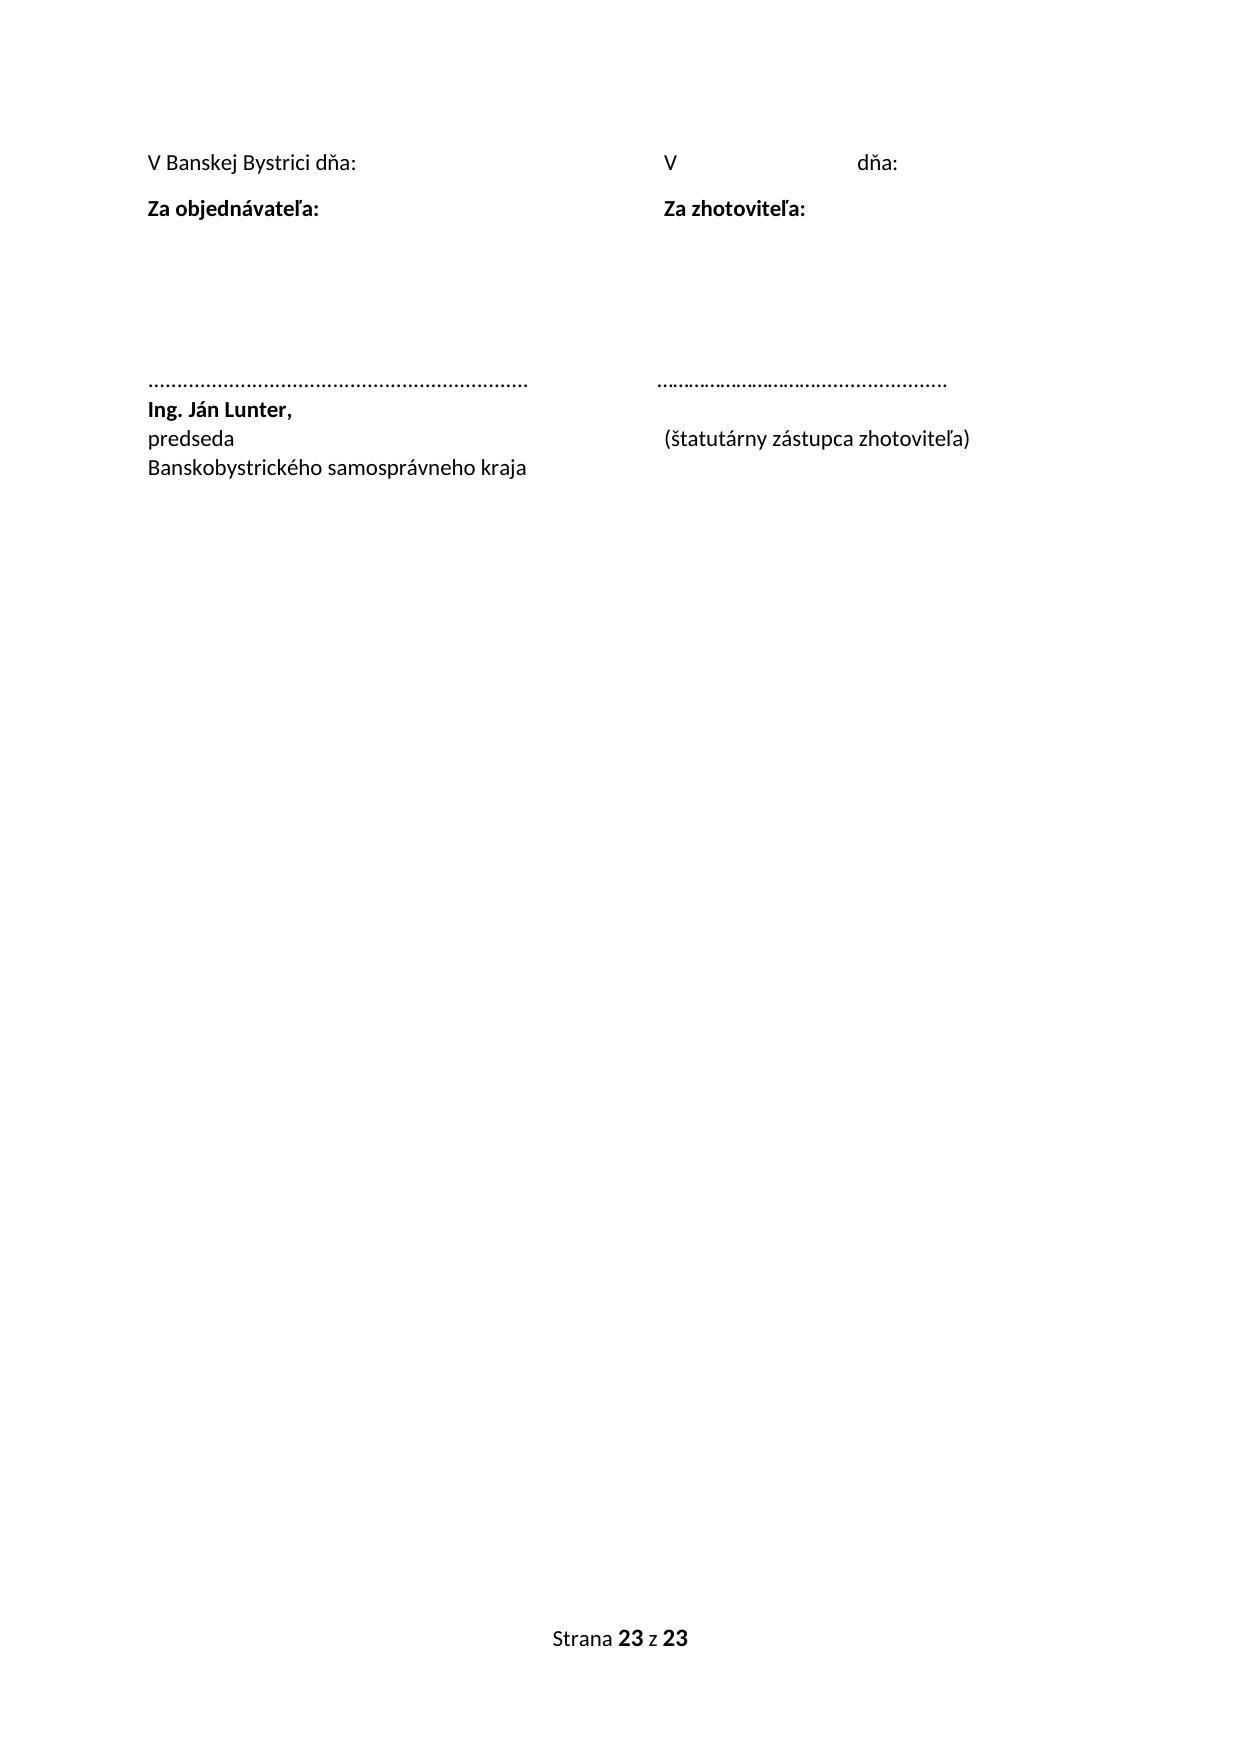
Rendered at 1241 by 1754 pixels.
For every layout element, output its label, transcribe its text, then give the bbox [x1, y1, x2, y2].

text Ing. Ján Lunter, [148, 395, 1093, 423]
text predseda (štatutárny zástupca zhotoviteľa) Banskobystrického samosprávneho kraja [148, 424, 1093, 481]
text .................................................................. …………………………....................... [148, 365, 1093, 393]
text Za objednávateľa: Za zhotoviteľa: [148, 194, 1093, 222]
text V Banskej Bystrici dňa: V dňa: [148, 148, 1093, 176]
